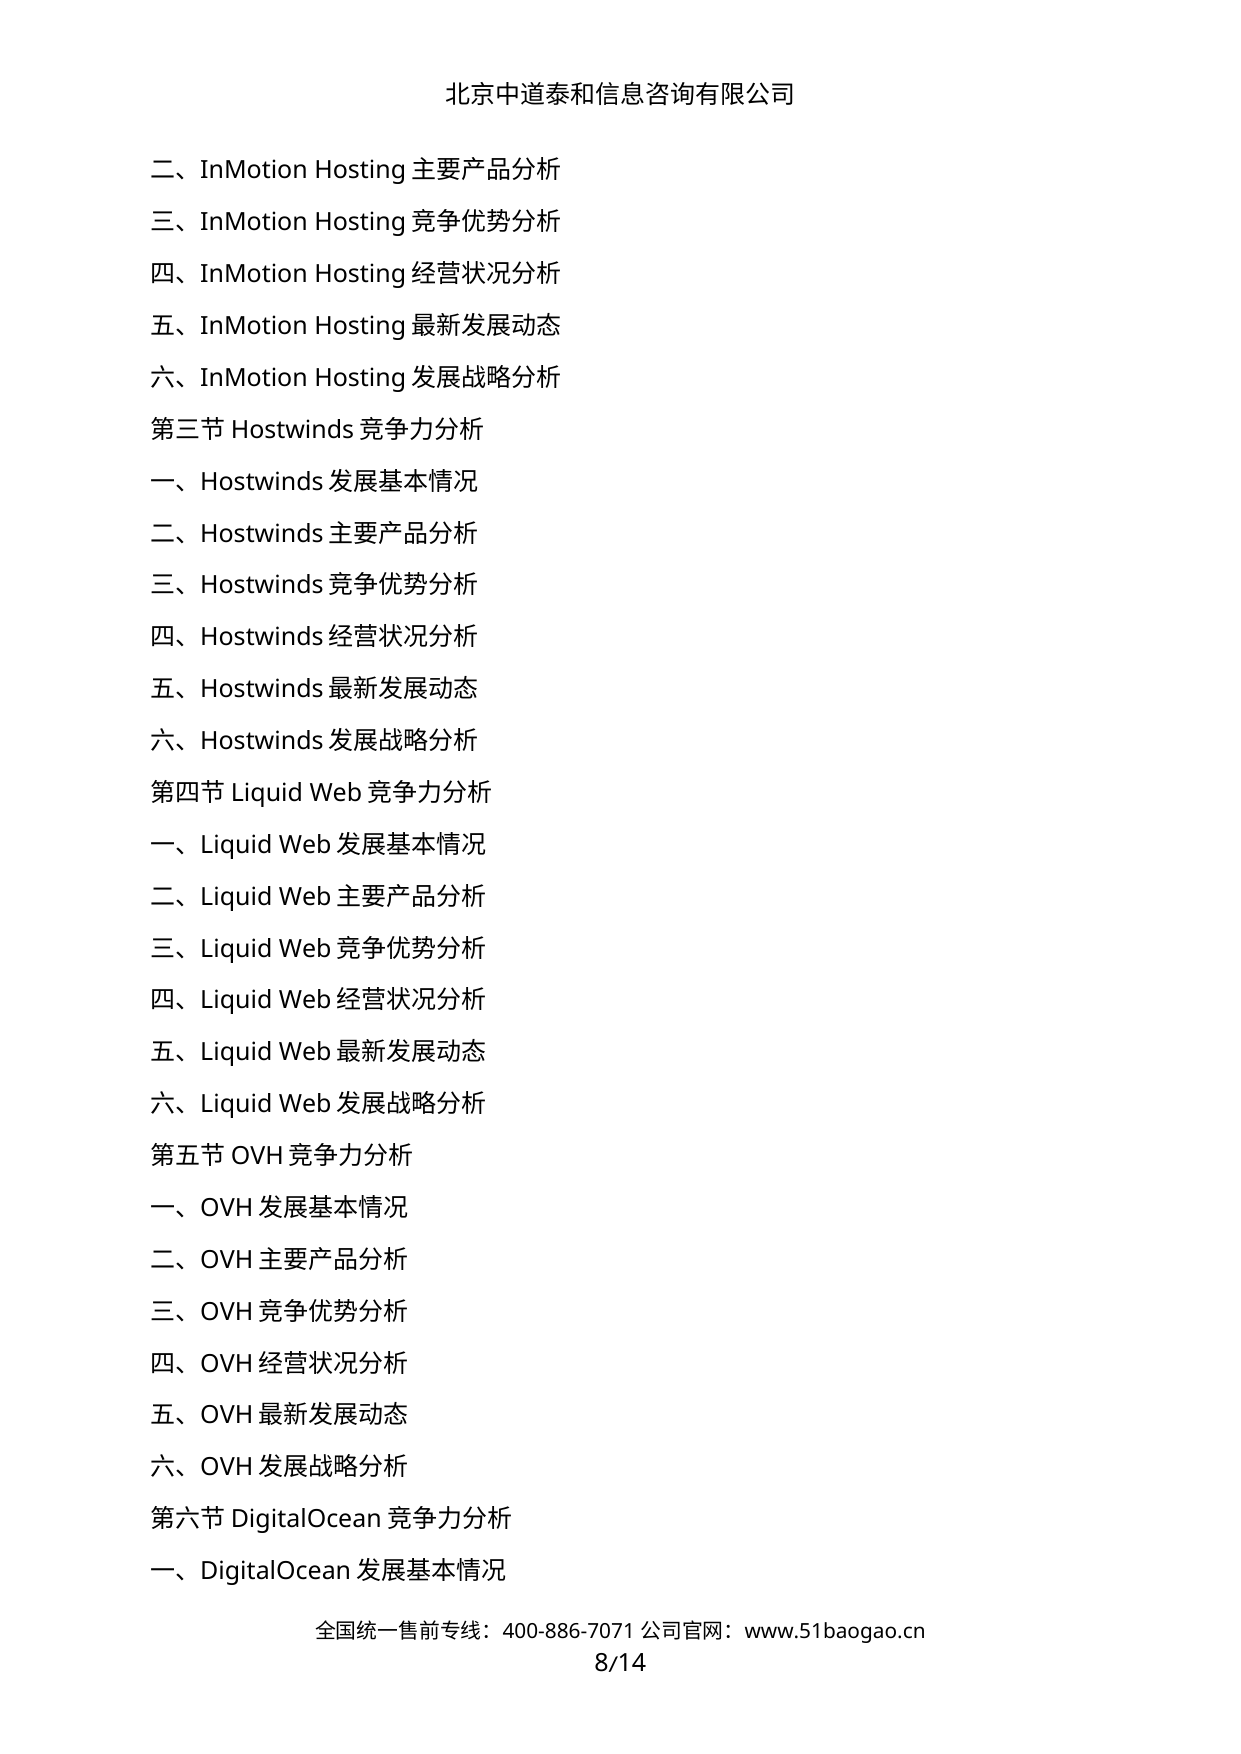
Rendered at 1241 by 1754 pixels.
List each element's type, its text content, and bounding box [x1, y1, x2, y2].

text 一、Hostwinds发展基本情况 [150, 461, 1090, 497]
text 六、Hostwinds发展战略分析 [150, 721, 1090, 757]
text 二、InMotion Hosting主要产品分析 [150, 150, 1090, 186]
text 二、Liquid Web主要产品分析 [150, 876, 1090, 912]
text 二、Hostwinds主要产品分析 [150, 513, 1090, 549]
text 五、OVH最新发展动态 [150, 1395, 1090, 1431]
text 五、Hostwinds最新发展动态 [150, 669, 1090, 705]
text 一、DigitalOcean发展基本情况 [150, 1551, 1090, 1587]
text 六、Liquid Web发展战略分析 [150, 1084, 1090, 1120]
text 五、InMotion Hosting最新发展动态 [150, 306, 1090, 342]
text 四、InMotion Hosting经营状况分析 [150, 254, 1090, 290]
text 一、OVH发展基本情况 [150, 1187, 1090, 1224]
text 第五节 OVH竞争力分析 [150, 1136, 1090, 1172]
text 四、Hostwinds经营状况分析 [150, 617, 1090, 653]
text 三、InMotion Hosting竞争优势分析 [150, 202, 1090, 238]
text 第三节 Hostwinds竞争力分析 [150, 409, 1090, 446]
text 三、Hostwinds竞争优势分析 [150, 565, 1090, 601]
text 五、Liquid Web最新发展动态 [150, 1032, 1090, 1068]
text 第四节 Liquid Web竞争力分析 [150, 772, 1090, 809]
text 四、Liquid Web经营状况分析 [150, 980, 1090, 1016]
text 三、Liquid Web竞争优势分析 [150, 928, 1090, 964]
text 四、OVH经营状况分析 [150, 1343, 1090, 1379]
text 第六节 DigitalOcean竞争力分析 [150, 1499, 1090, 1535]
text 二、OVH主要产品分析 [150, 1239, 1090, 1276]
text 六、InMotion Hosting发展战略分析 [150, 357, 1090, 394]
text 六、OVH发展战略分析 [150, 1447, 1090, 1483]
text 一、Liquid Web发展基本情况 [150, 824, 1090, 861]
text 三、OVH竞争优势分析 [150, 1291, 1090, 1327]
